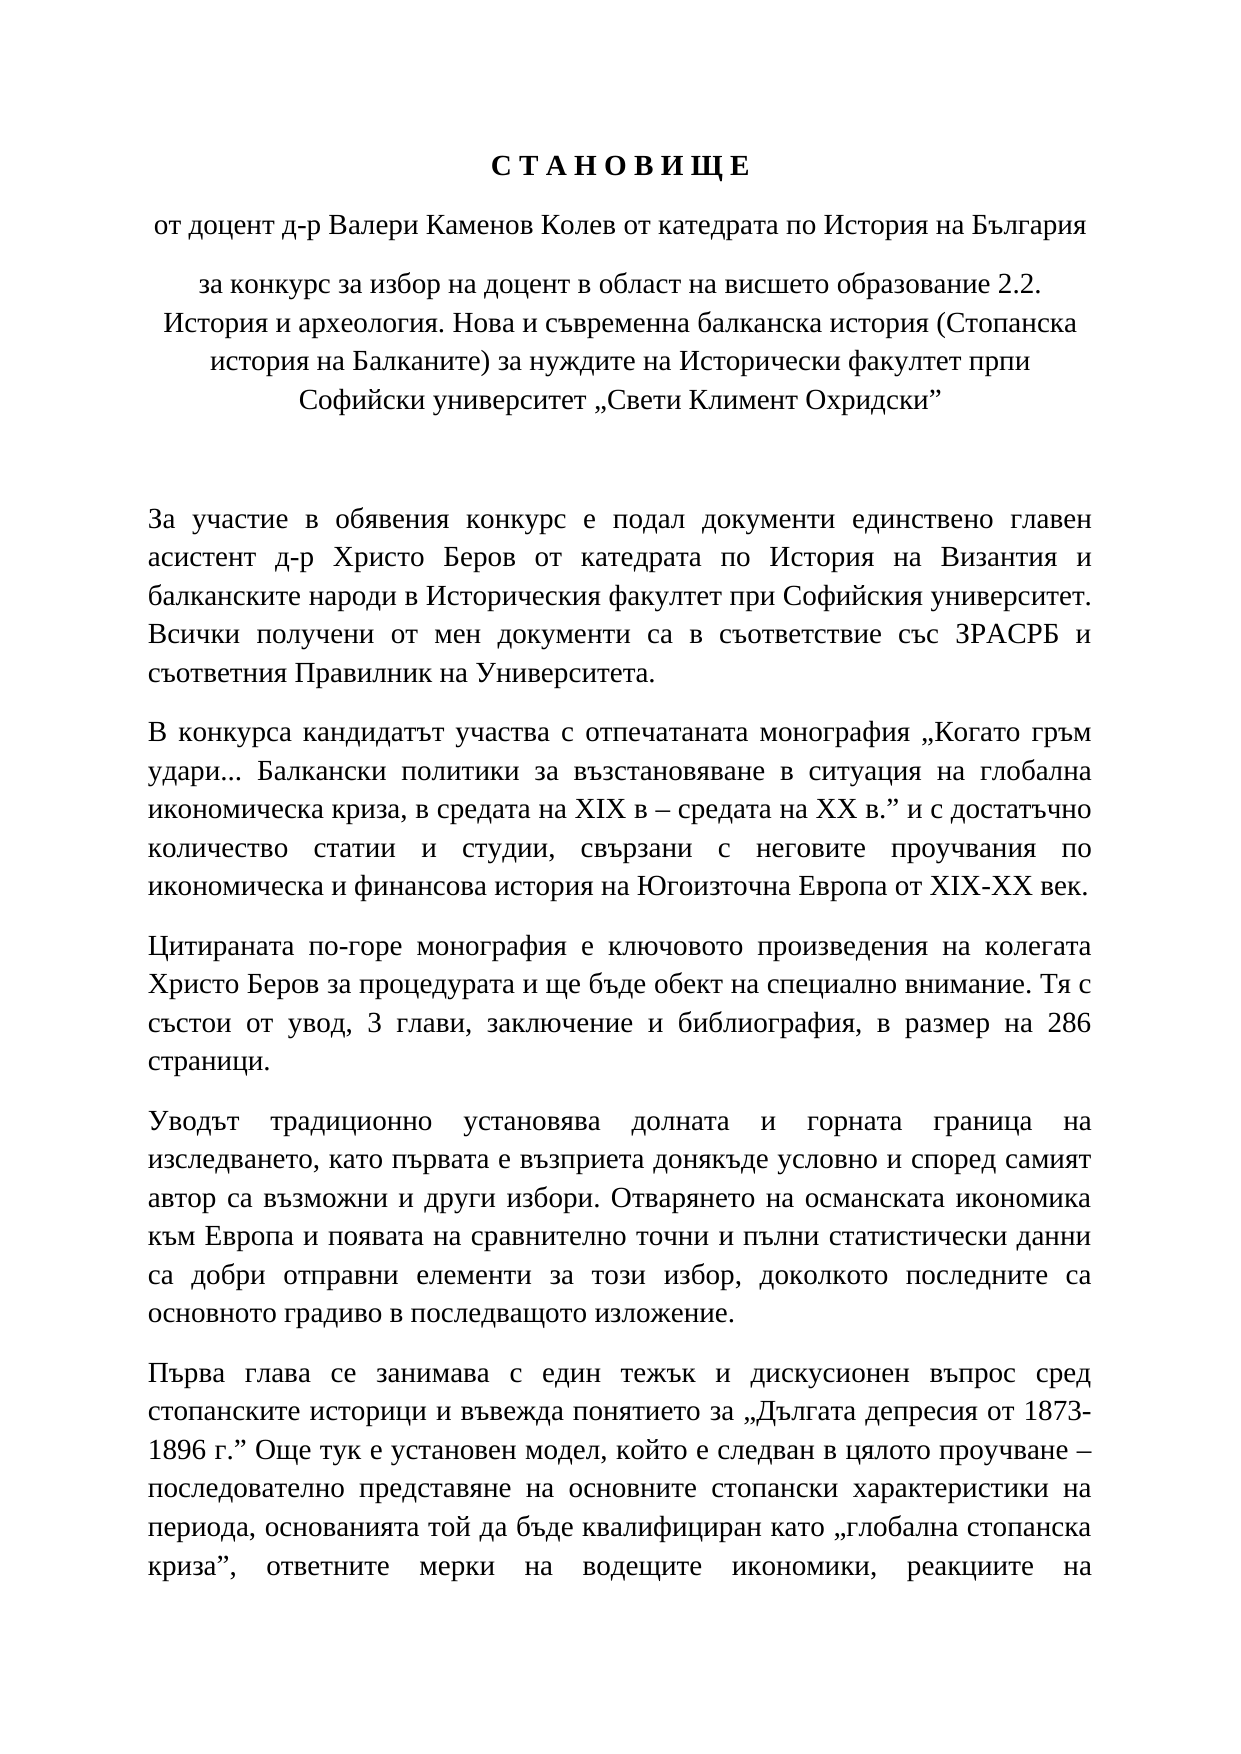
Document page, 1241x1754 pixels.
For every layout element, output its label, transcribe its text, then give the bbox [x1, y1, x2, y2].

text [148, 1355, 1093, 1581]
text Уводът традиционно установява долната и горната граница на изследването, като първата е възприета донякъде условно и според самият автор са възможни и други избори. Отварянето на османската икономика към Европа и появата на сравнително точни и пълни статистически данни са добри отправни елементи за този избор, доколкото последните са основното градиво в последващото изложение. [148, 1103, 1093, 1329]
text С Т А Н О В И Щ Е [148, 148, 1093, 181]
text Цитираната по-горе монография е ключовото произведения на колегата Христо Беров за процедурата и ще бъде обект на специално внимание. Тя с състои от увод, 3 глави, заключение и библиография, в размер на 286 страници. [148, 928, 1093, 1077]
text от доцент д-р Валери Каменов Колев от катедрата по История на България [148, 207, 1093, 241]
text за конкурс за избор на доцент в област на висшето образование 2.2. История и археология. Нова и съвременна балканска история (Стопанска история на Балканите) за нуждите на Исторически факултет прпи Софийски университет „Свети Климент Охридски” [148, 266, 1093, 416]
text За участие в обявения конкурс е подал документи единствено главен асистент д-р Христо Беров от катедрата по История на Византия и балканските народи в Историческия факултет при Софийския университет. Всички получени от мен документи са в съответствие със ЗРАСРБ и съответния Правилник на Университета. [148, 501, 1093, 688]
text В конкурса кандидатът участва с отпечатаната монография „Когато гръм удари... Балкански политики за възстановяване в ситуация на глобална икономическа криза, в средата на ХІХ в – средата на ХХ в.” и с достатъчно количество статии и студии, свързани с неговите проучвания по икономическа и финансова история на Югоизточна Европа от ХІХ-ХХ век. [148, 714, 1093, 902]
